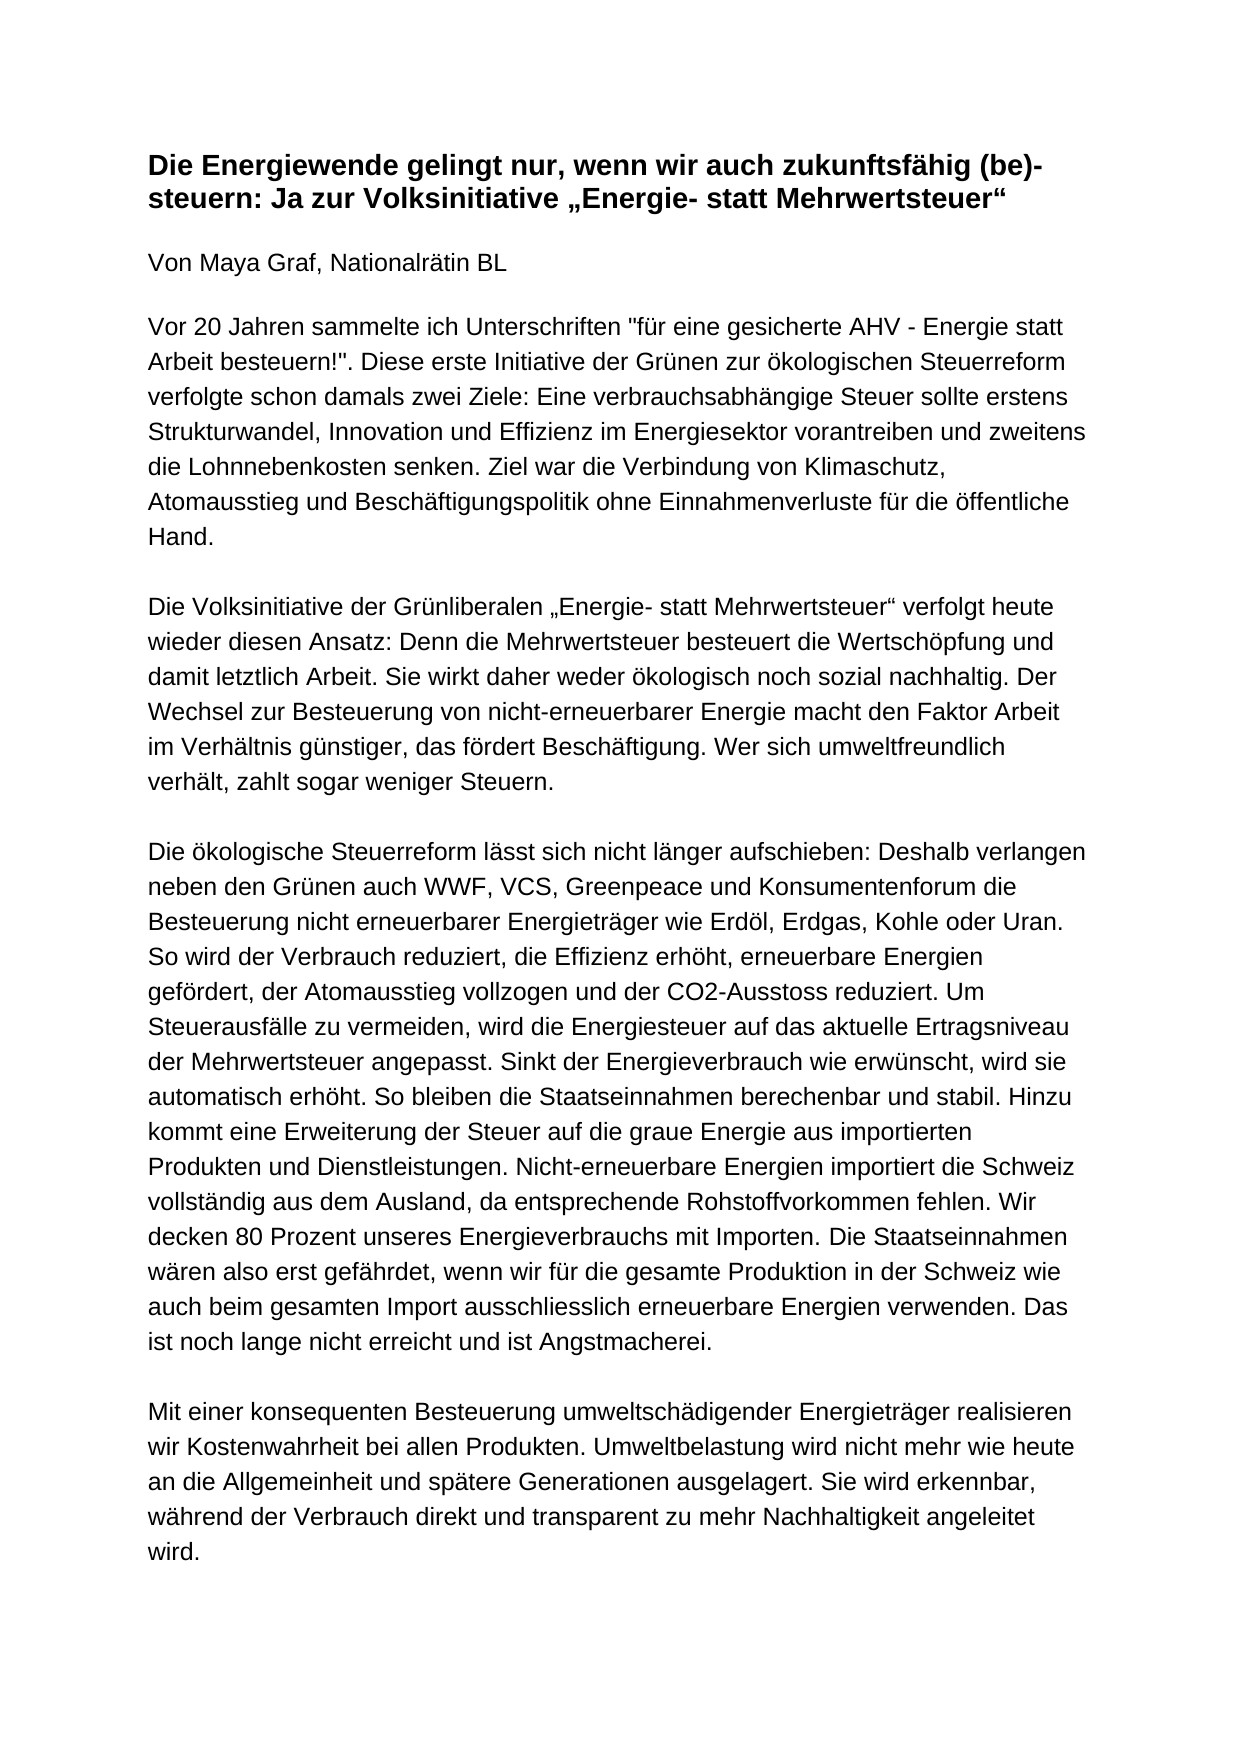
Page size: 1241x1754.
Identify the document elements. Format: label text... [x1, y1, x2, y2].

text Die ökologische Steuerreform lässt sich nicht länger aufschieben: Deshalb verlangen neben den Grünen auch WWF, VCS, Greenpeace und Konsumentenforum die Besteuerung nicht erneuerbarer Energieträger wie Erdöl, Erdgas, Kohle oder Uran. So wird der Verbrauch reduziert, die Effizienz erhöht, erneuerbare Energien gefördert, der Atomausstieg vollzogen und der CO2-Ausstoss reduziert. Um Steuerausfälle zu vermeiden, wird die Energiesteuer auf das aktuelle Ertragsniveau der Mehrwertsteuer angepasst. Sinkt der Energieverbrauch wie erwünscht, wird sie automatisch erhöht. So bleiben die Staatseinnahmen berechenbar und stabil. Hinzu kommt eine Erweiterung der Steuer auf die graue Energie aus importierten Produkten und Dienstleistungen. Nicht-erneuerbare Energien importiert die Schweiz vollständig aus dem Ausland, da entsprechende Rohstoffvorkommen fehlen. Wir decken 80 Prozent unseres Energieverbrauchs mit Importen. Die Staatseinnahmen wären also erst gefährdet, wenn wir für die gesamte Produktion in der Schweiz wie auch beim gesamten Import ausschliesslich erneuerbare Energien verwenden. Das ist noch lange nicht erreicht und ist Angstmacherei. [148, 831, 1093, 1356]
text Die Volksinitiative der Grünliberalen „Energie- statt Mehrwertsteuer“ verfolgt heute wieder diesen Ansatz: Denn die Mehrwertsteuer besteuert die Wertschöpfung und damit letztlich Arbeit. Sie wirkt daher weder ökologisch noch sozial nachhaltig. Der Wechsel zur Besteuerung von nicht-erneuerbarer Energie macht den Faktor Arbeit im Verhältnis günstiger, das fördert Beschäftigung. Wer sich umweltfreundlich verhält, zahlt sogar weniger Steuern. [148, 586, 1093, 796]
text Von Maya Graf, Nationalrätin BL [148, 248, 1093, 277]
text Mit einer konsequenten Besteuerung umweltschädigender Energieträger realisieren wir Kostenwahrheit bei allen Produkten. Umweltbelastung wird nicht mehr wie heute an die Allgemeinheit und spätere Generationen ausgelagert. Sie wird erkennbar, während der Verbrauch direkt und transparent zu mehr Nachhaltigkeit angeleitet wird. [148, 1391, 1093, 1566]
text Die Energiewende gelingt nur, wenn wir auch zukunftsfähig (be)-steuern: Ja zur Volksinitiative „Energie- statt Mehrwertsteuer“ [148, 148, 1093, 215]
text Vor 20 Jahren sammelte ich Unterschriften "für eine gesicherte AHV - Energie statt Arbeit besteuern!". Diese erste Initiative der Grünen zur ökologischen Steuerreform verfolgte schon damals zwei Ziele: Eine verbrauchsabhängige Steuer sollte erstens Strukturwandel, Innovation und Effizienz im Energiesektor vorantreiben und zweitens die Lohnnebenkosten senken. Ziel war die Verbindung von Klimaschutz, Atomausstieg und Beschäftigungspolitik ohne Einnahmenverluste für die öffentliche Hand. [148, 306, 1093, 551]
